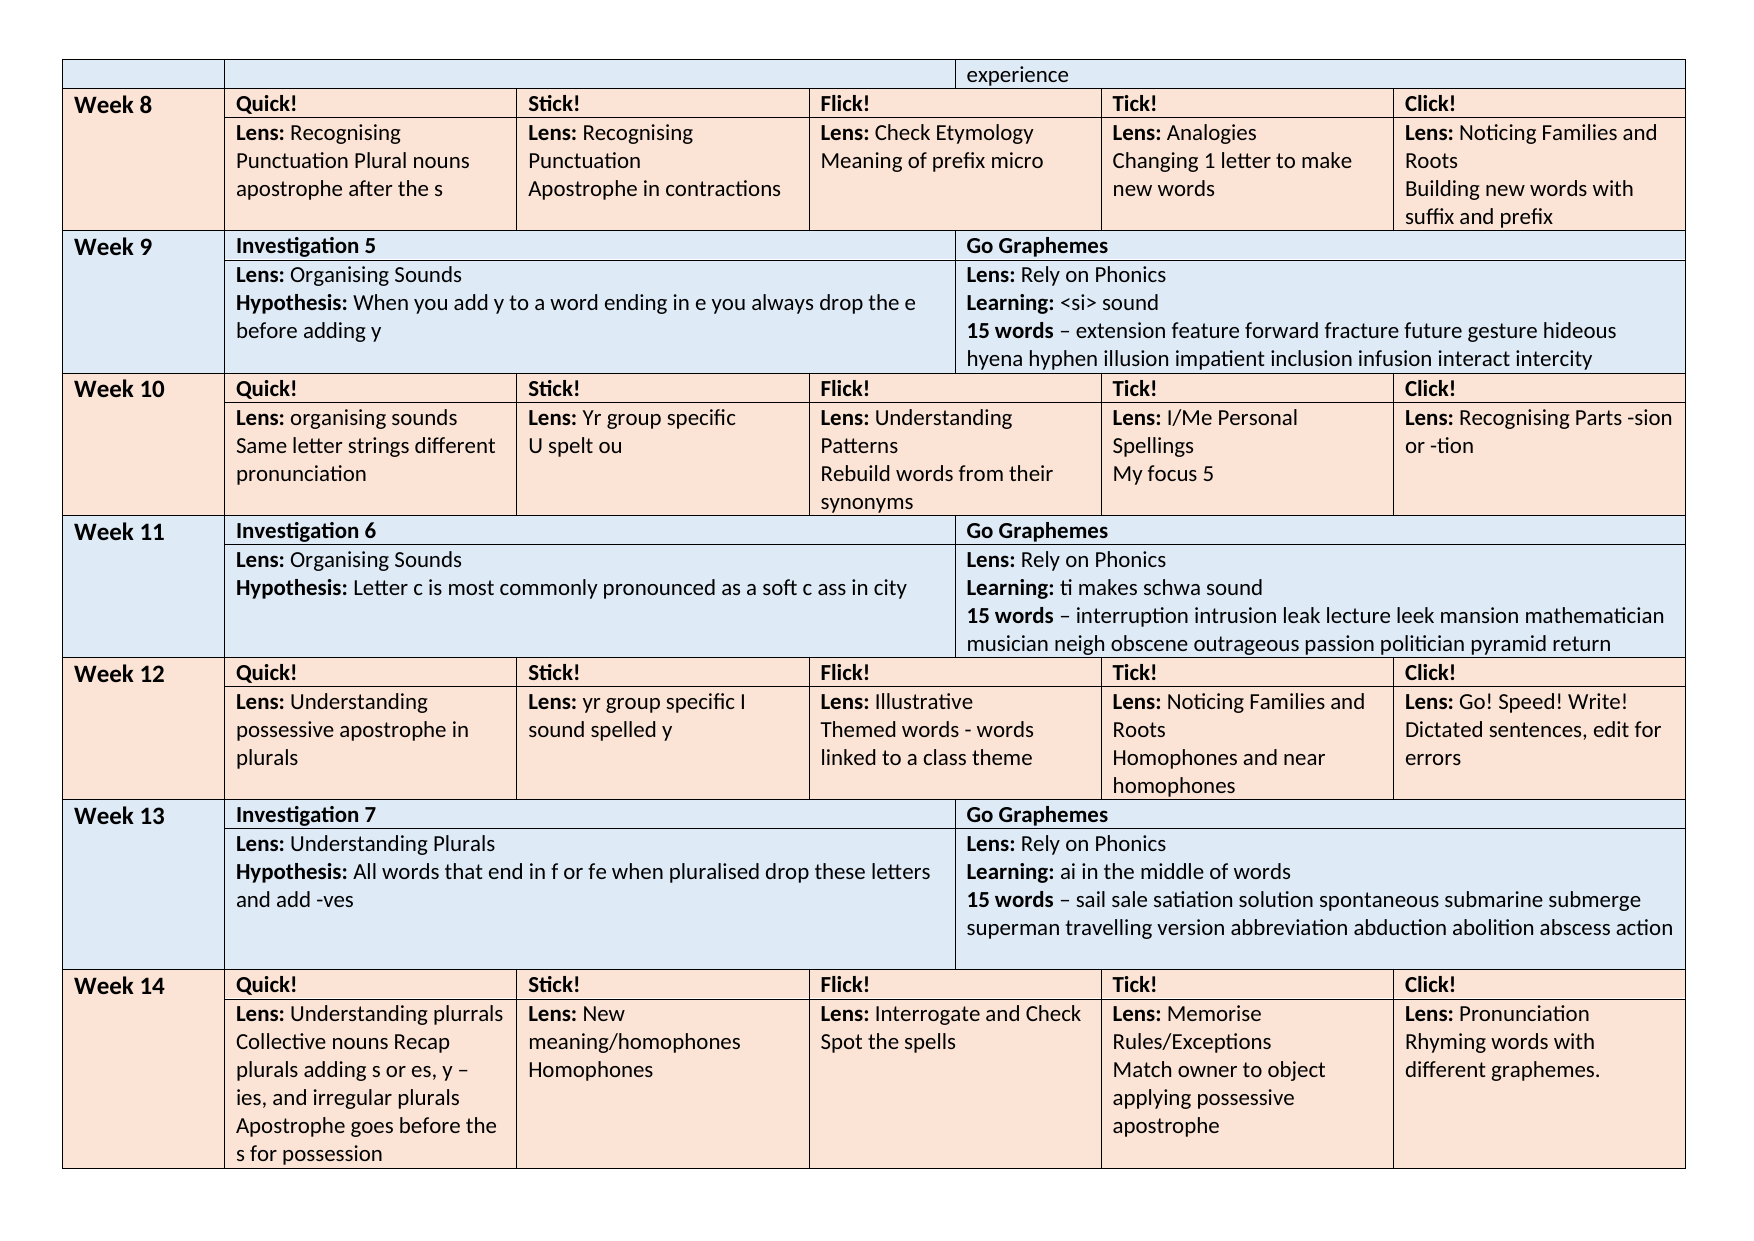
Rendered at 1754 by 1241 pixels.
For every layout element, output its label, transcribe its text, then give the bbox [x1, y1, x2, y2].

table_cell Flick! [810, 374, 1101, 402]
table_cell Flick! [810, 658, 1101, 686]
table_cell Lens: Understanding Patterns Rebuild words from their synonyms [810, 403, 1101, 515]
table_cell Week 11 [63, 516, 224, 657]
table_cell Lens: Yr group specific U spelt ou [517, 403, 809, 515]
table_cell Stick! [517, 89, 809, 117]
table_cell Week 10 [63, 374, 224, 515]
table_cell Week 13 [63, 800, 224, 969]
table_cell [956, 60, 1685, 88]
table_cell Click! [1394, 374, 1685, 402]
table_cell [517, 1000, 809, 1168]
table_cell Tick! [1102, 970, 1393, 998]
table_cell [1394, 1000, 1685, 1168]
table_cell Stick! [517, 374, 809, 402]
table_cell Lens: Go! Speed! Write! Dictated sentences, edit for errors [1394, 687, 1685, 799]
table_cell Investigation 6 [225, 516, 955, 544]
table_cell Tick! [1102, 89, 1393, 117]
table_cell Go Graphemes [956, 516, 1685, 544]
table_cell Lens: Organising Sounds Hypothesis: Letter c is most commonly pronounced as a soft c ass in city [225, 545, 955, 657]
table_cell Lens: Illustrative Themed words - words linked to a class theme [810, 687, 1101, 799]
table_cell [225, 60, 955, 88]
table_cell Stick! [517, 658, 809, 686]
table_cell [810, 1000, 1101, 1168]
table_cell Flick! [810, 970, 1101, 998]
table_cell Week 14 [63, 970, 224, 1168]
table_cell Week 9 [63, 231, 224, 373]
table_cell Flick! [810, 89, 1101, 117]
table_cell Lens: Noticing Families and Roots Homophones and near homophones [1102, 687, 1393, 799]
table_cell Lens: Rely on Phonics Learning: <si> sound 15 words – extension feature forward fracture future gesture hideous hyena hyphen illusion impatient inclusion infusion interact intercity [956, 261, 1685, 373]
table_cell Click! [1394, 970, 1685, 998]
table_cell Lens: Recognising Parts -sion or -tion [1394, 403, 1685, 515]
table_cell Lens: organising sounds Same letter strings different pronunciation [225, 403, 516, 515]
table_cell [225, 1000, 516, 1168]
table_cell Go Graphemes [956, 231, 1685, 259]
table_cell Week 8 [63, 89, 224, 230]
table_cell Lens: Recognising Punctuation Apostrophe in contractions [517, 118, 809, 230]
table_cell Lens: Noticing Families and Roots Building new words with suffix and prefix [1394, 118, 1685, 230]
table_cell Lens: yr group specific I sound spelled y [517, 687, 809, 799]
table_cell Lens: Recognising Punctuation Plural nouns apostrophe after the s [225, 118, 516, 230]
table_cell Investigation 5 [225, 231, 955, 259]
table_cell Quick! [225, 374, 516, 402]
table_cell Lens: Check Etymology Meaning of prefix micro [810, 118, 1101, 230]
table_cell Quick! [225, 89, 516, 117]
table_cell Tick! [1102, 374, 1393, 402]
table_cell Quick! [225, 970, 516, 998]
table_cell Go Graphemes [956, 800, 1685, 828]
table_cell Quick! [225, 658, 516, 686]
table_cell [1102, 1000, 1393, 1168]
table_cell Lens: Understanding Plurals Hypothesis: All words that end in f or fe when pluralised drop these letters and add -ves [225, 829, 955, 969]
table_cell Lens: Analogies Changing 1 letter to make new words [1102, 118, 1393, 230]
table_cell Click! [1394, 89, 1685, 117]
table_cell Click! [1394, 658, 1685, 686]
table_cell Lens: Organising Sounds Hypothesis: When you add y to a word ending in e you always drop the e before adding y [225, 261, 955, 373]
table_cell Lens: Rely on Phonics Learning: ti makes schwa sound 15 words – interruption intrusion leak lecture leek mansion mathematician musician neigh obscene outrageous passion politician pyramid return [956, 545, 1685, 657]
table_cell Lens: I/Me Personal Spellings My focus 5 [1102, 403, 1393, 515]
table_cell Tick! [1102, 658, 1393, 686]
table_cell Stick! [517, 970, 809, 998]
table_cell Week 12 [63, 658, 224, 799]
table_cell Lens: Rely on Phonics Learning: ai in the middle of words 15 words – sail sale satiation solution spontaneous submarine submerge superman travelling version abbreviation abduction abolition abscess action [956, 829, 1685, 969]
table_cell Lens: Understanding possessive apostrophe in plurals [225, 687, 516, 799]
table_cell Investigation 7 [225, 800, 955, 828]
